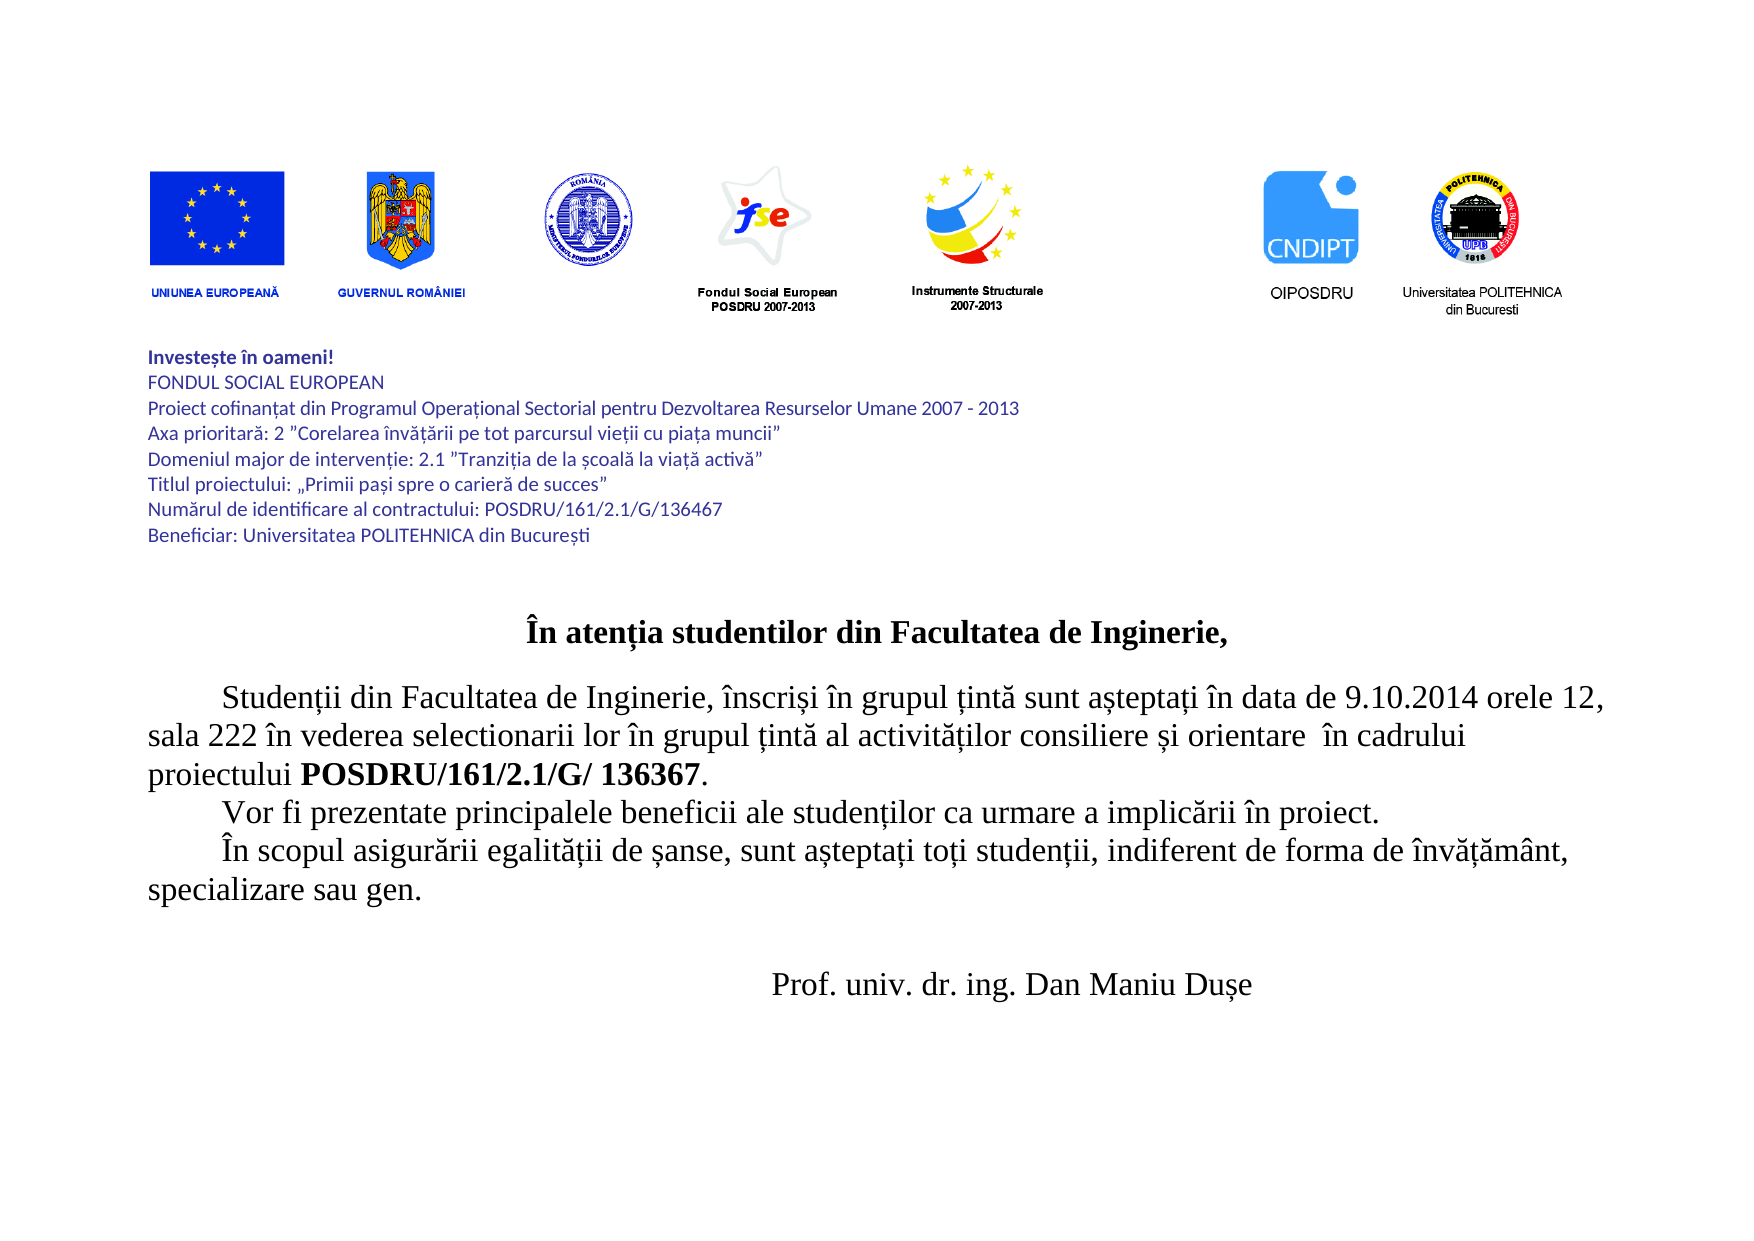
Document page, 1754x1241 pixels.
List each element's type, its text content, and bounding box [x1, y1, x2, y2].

text FONDUL SOCIAL EUROPEAN [148, 369, 1606, 395]
text Proiect cofinanțat din Programul Operațional Sectorial pentru Dezvoltarea Resurselor Umane 2007 - 2013 [148, 395, 1606, 420]
text Vor fi prezentate principalele beneficii ale studenților ca urmare a implicării în proiect. [148, 792, 1606, 831]
picture [147, 147, 1562, 319]
text Studenții din Facultatea de Inginerie, înscriși în grupul țintă sunt așteptați în data de 9.10.2014 orele 12, sala 222 în vederea selectionarii lor în grupul țintă al activităților consiliere și orientare în cadrului proiectului POSDRU/161/2.1/G/ 136367. [148, 677, 1606, 792]
text Titlul proiectului: „Primii pași spre o carieră de succes” [148, 471, 1606, 497]
text Axa prioritară: 2 ”Corelarea învăţării pe tot parcursul vieţii cu piaţa muncii” [148, 420, 1606, 446]
text În atenția studentilor din Facultatea de Inginerie, [148, 612, 1606, 651]
text Prof. univ. dr. ing. Dan Maniu Dușe [148, 965, 1606, 1003]
text Beneficiar: Universitatea POLITEHNICA din București [148, 522, 1592, 547]
text Investeşte în oameni! [148, 344, 1606, 369]
text În scopul asigurării egalității de șanse, sunt așteptați toți studenții, indiferent de forma de învățământ, specializare sau gen. [148, 831, 1606, 907]
text Domeniul major de intervenţie: 2.1 ”Tranziţia de la şcoală la viaţă activă” [148, 446, 1606, 471]
text Numărul de identificare al contractului: POSDRU/161/2.1/G/136467 [148, 497, 1606, 522]
